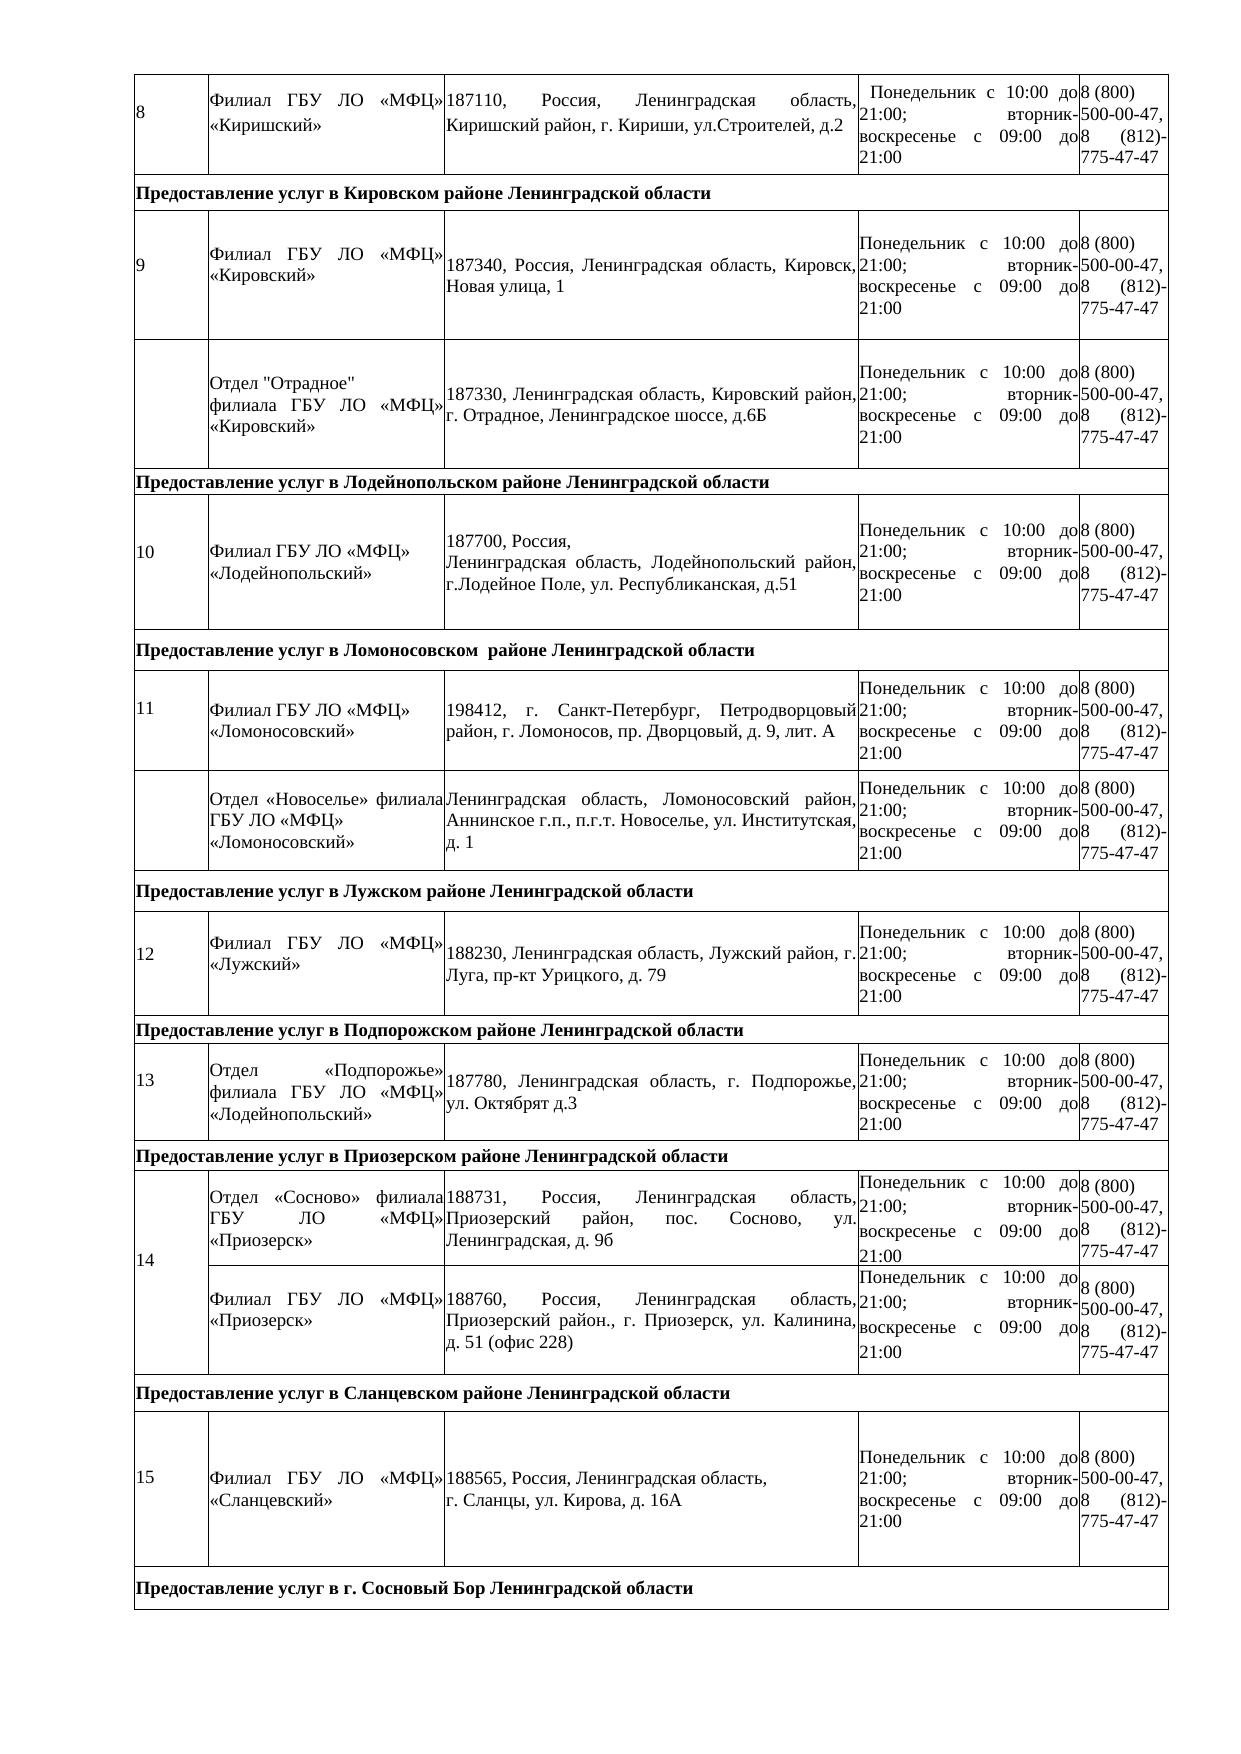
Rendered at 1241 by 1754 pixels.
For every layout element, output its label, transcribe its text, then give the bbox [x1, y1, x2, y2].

table_cell 187110, Россия, Ленинградская область, Киришский район, г. Кириши, ул.Строителей, д.2 [445, 75, 858, 174]
table_cell 188760, Россия, Ленинградская область, Приозерский район., г. Приозерск, ул. Калинина, д. 51 (офис 228) [445, 1266, 858, 1373]
table_cell Понедельник c 10:00 до 21:00; вторник-воскресенье c 09:00 до 21:00 [859, 1171, 1079, 1265]
table_cell Понедельник c 10:00 до 21:00; вторник-воскресенье c 09:00 до 21:00 [859, 1044, 1079, 1140]
table_cell 188565, Россия, Ленинградская область, г. Сланцы, ул. Кирова, д. 16А [445, 1412, 858, 1566]
table_cell Предоставление услуг в Подпорожском районе Ленинградской области [135, 1016, 1168, 1042]
table_cell Филиал ГБУ ЛО «МФЦ» «Ломоносовский» [209, 671, 444, 770]
table_cell Понедельник c 10:00 до 21:00; вторник-воскресенье c 09:00 до 21:00 [859, 340, 1079, 468]
table_cell 187340, Россия, Ленинградская область, Кировск, Новая улица, 1 [445, 211, 858, 339]
table_cell 8 (800) 500-00-47, 8 (812)-775-47-47 [1080, 912, 1168, 1015]
table_cell Предоставление услуг в Сланцевском районе Ленинградской области [135, 1375, 1168, 1411]
table_cell [135, 771, 208, 869]
table_cell 8 (800) 500-00-47, 8 (812)-775-47-47 [1080, 495, 1168, 628]
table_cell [859, 75, 1079, 174]
table_cell 8 (800) 500-00-47, 8 (812)-775-47-47 [1080, 771, 1168, 869]
table_cell Предоставление услуг в Приозерском районе Ленинградской области [135, 1141, 1168, 1169]
table_cell Понедельник c 10:00 до 21:00; вторник-воскресенье c 09:00 до 21:00 [859, 495, 1079, 628]
table_cell Предоставление услуг в Ломоносовском районе Ленинградской области [135, 630, 1168, 670]
table_cell Отдел «Подпорожье» филиала ГБУ ЛО «МФЦ» «Лодейнопольский» [209, 1044, 444, 1140]
table_cell 10 [135, 495, 208, 628]
table_cell Филиал ГБУ ЛО «МФЦ» «Сланцевский» [209, 1412, 444, 1566]
table_cell Филиал ГБУ ЛО «МФЦ» «Приозерск» [209, 1266, 444, 1373]
table_cell 198412, г. Санкт-Петербург, Петродворцовый район, г. Ломоносов, пр. Дворцовый, д. 9, лит. А [445, 671, 858, 770]
table_cell 8 (800) 500-00-47, 8 (812)-775-47-47 [1080, 211, 1168, 339]
table_cell Филиал ГБУ ЛО «МФЦ» «Лужский» [209, 912, 444, 1015]
table_cell 8 (800) 500-00-47, 8 (812)-775-47-47 [1080, 671, 1168, 770]
table_cell 187700, Россия, Ленинградская область, Лодейнопольский район, г.Лодейное Поле, ул. Республиканская, д.51 [445, 495, 858, 628]
table_cell Понедельник c 10:00 до 21:00; вторник-воскресенье c 09:00 до 21:00 [859, 771, 1079, 869]
table_cell Понедельник c 10:00 до 21:00; вторник-воскресенье c 09:00 до 21:00 [859, 912, 1079, 1015]
table_cell 188230, Ленинградская область, Лужский район, г. Луга, пр-кт Урицкого, д. 79 [445, 912, 858, 1015]
table_cell 188731, Россия, Ленинградская область, Приозерский район, пос. Сосново, ул. Ленинградская, д. 9б [445, 1171, 858, 1265]
table_cell 14 [135, 1171, 208, 1373]
table_cell Предоставление услуг в Лужском районе Ленинградской области [135, 871, 1168, 911]
table_cell [135, 340, 208, 468]
table_cell Ленинградская область, Ломоносовский район, Аннинское г.п., п.г.т. Новоселье, ул. Институтская, д. 1 [445, 771, 858, 869]
table_cell 8 (800) 500-00-47, 8 (812)-775-47-47 [1080, 1171, 1168, 1265]
table_cell Предоставление услуг в Кировском районе Ленинградской области [135, 175, 1168, 210]
table_cell 15 [135, 1412, 208, 1566]
table_cell 8 (800) 500-00-47, 8 (812)-775-47-47 [1080, 75, 1168, 174]
table_cell 187780, Ленинградская область, г. Подпорожье, ул. Октябрят д.3 [445, 1044, 858, 1140]
table_cell Филиал ГБУ ЛО «МФЦ» «Киришский» [209, 75, 444, 174]
table_cell 8 [135, 75, 208, 174]
table_cell 187330, Ленинградская область, Кировский район, г. Отрадное, Ленинградское шоссе, д.6Б [445, 340, 858, 468]
table_cell 8 (800) 500-00-47, 8 (812)-775-47-47 [1080, 1266, 1168, 1373]
table_cell 8 (800) 500-00-47, 8 (812)-775-47-47 [1080, 1044, 1168, 1140]
table_cell Понедельник c 10:00 до 21:00; вторник-воскресенье c 09:00 до 21:00 [859, 1266, 1079, 1373]
table_cell Отдел "Отрадное" филиала ГБУ ЛО «МФЦ» «Кировский» [209, 340, 444, 468]
table_cell Отдел «Новоселье» филиала ГБУ ЛО «МФЦ» «Ломоносовский» [209, 771, 444, 869]
table_cell 13 [135, 1044, 208, 1140]
table_cell Понедельник c 10:00 до 21:00; вторник-воскресенье c 09:00 до 21:00 [859, 211, 1079, 339]
table_cell Предоставление услуг в г. Сосновый Бор Ленинградской области [135, 1567, 1168, 1609]
table_cell 8 (800) 500-00-47, 8 (812)-775-47-47 [1080, 1412, 1168, 1566]
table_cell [859, 1412, 1079, 1566]
table_cell 12 [135, 912, 208, 1015]
table_cell Отдел «Сосново» филиала ГБУ ЛО «МФЦ» «Приозерск» [209, 1171, 444, 1265]
table_cell Предоставление услуг в Лодейнопольском районе Ленинградской области [135, 469, 1168, 494]
table_cell 11 [135, 671, 208, 770]
table_cell Понедельник c 10:00 до 21:00; вторник-воскресенье c 09:00 до 21:00 [859, 671, 1079, 770]
table_cell Филиал ГБУ ЛО «МФЦ» «Кировский» [209, 211, 444, 339]
table_cell 9 [135, 211, 208, 339]
table_cell Филиал ГБУ ЛО «МФЦ» «Лодейнопольский» [209, 495, 444, 628]
table_cell 8 (800) 500-00-47, 8 (812)-775-47-47 [1080, 340, 1168, 468]
